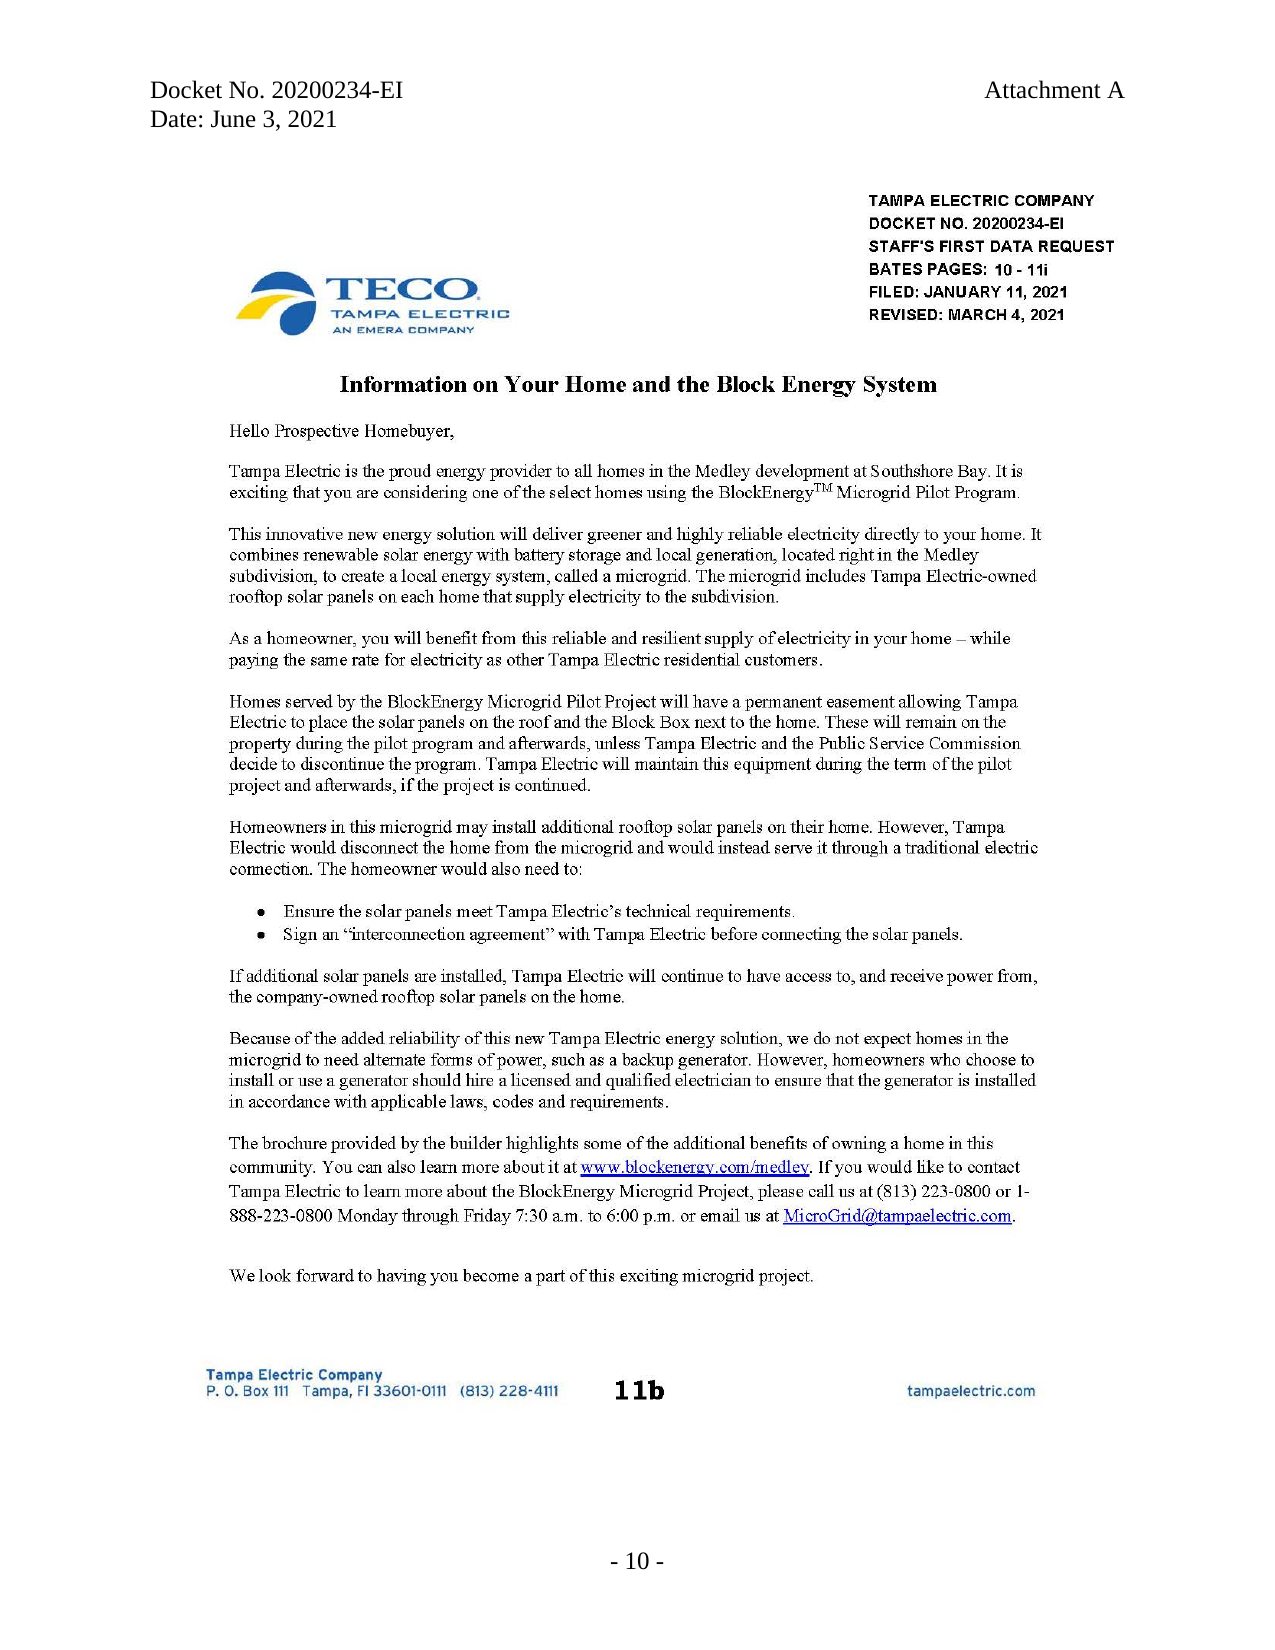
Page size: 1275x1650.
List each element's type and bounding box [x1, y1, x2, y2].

picture [150, 165, 1125, 1428]
